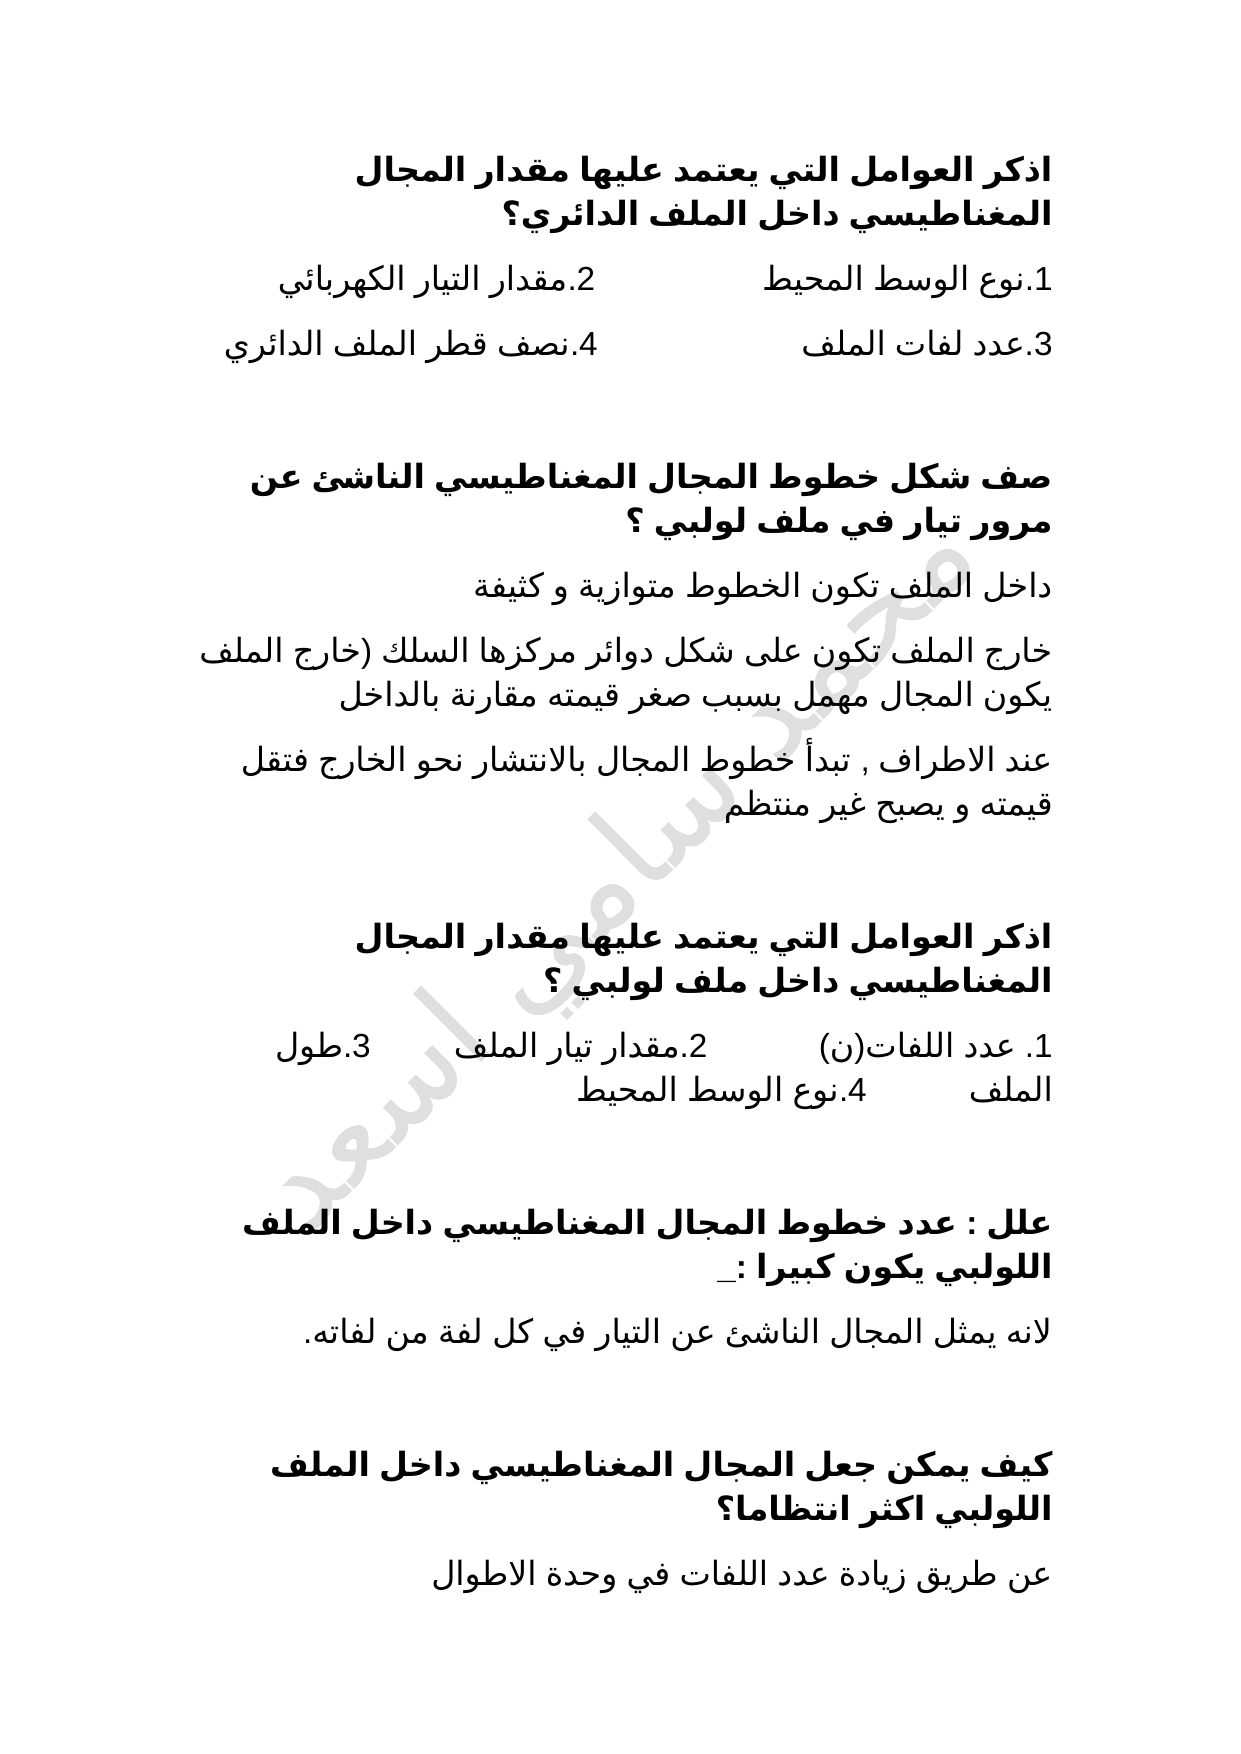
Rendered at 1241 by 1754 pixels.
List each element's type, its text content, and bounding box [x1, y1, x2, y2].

text خارج الملف تكون على شكل دوائر مركزها السلك (خارج الملف يكون المجال مهمل بسبب صغر قيمته مقارنة بالداخل [187, 631, 1053, 713]
text 3.عدد لفات الملف 4.نصف قطر الملف الدائري [187, 324, 1053, 363]
text لانه يمثل المجال الناشئ عن التيار في كل لفة من لفاته. [187, 1312, 1053, 1350]
text 1. عدد اللفات(ن) 2.مقدار تيار الملف 3.طول الملف 4.نوع الوسط المحيط [187, 1026, 1053, 1109]
text صف شكل خطوط المجال المغناطيسي الناشئ عن مرور تيار في ملف لولبي ؟ [187, 457, 1053, 539]
text علل : عدد خطوط المجال المغناطيسي داخل الملف اللولبي يكون كبيرا :_ [187, 1203, 1053, 1285]
text عند الاطراف , تبدأ خطوط المجال بالانتشار نحو الخارج فتقل قيمته و يصبح غير منتظم [187, 740, 1053, 823]
text عن طريق زيادة عدد اللفات في وحدة الاطوال [187, 1554, 1053, 1592]
text داخل الملف تكون الخطوط متوازية و كثيفة [187, 566, 1053, 604]
text كيف يمكن جعل المجال المغناطيسي داخل الملف اللولبي اكثر انتظاما؟ [187, 1444, 1053, 1527]
text اذكر العوامل التي يعتمد عليها مقدار المجال المغناطيسي داخل الملف الدائري؟ [187, 150, 1053, 233]
text اذكر العوامل التي يعتمد عليها مقدار المجال المغناطيسي داخل ملف لولبي ؟ [187, 917, 1053, 999]
text 1.نوع الوسط المحيط 2.مقدار التيار الكهربائي [187, 259, 1053, 298]
